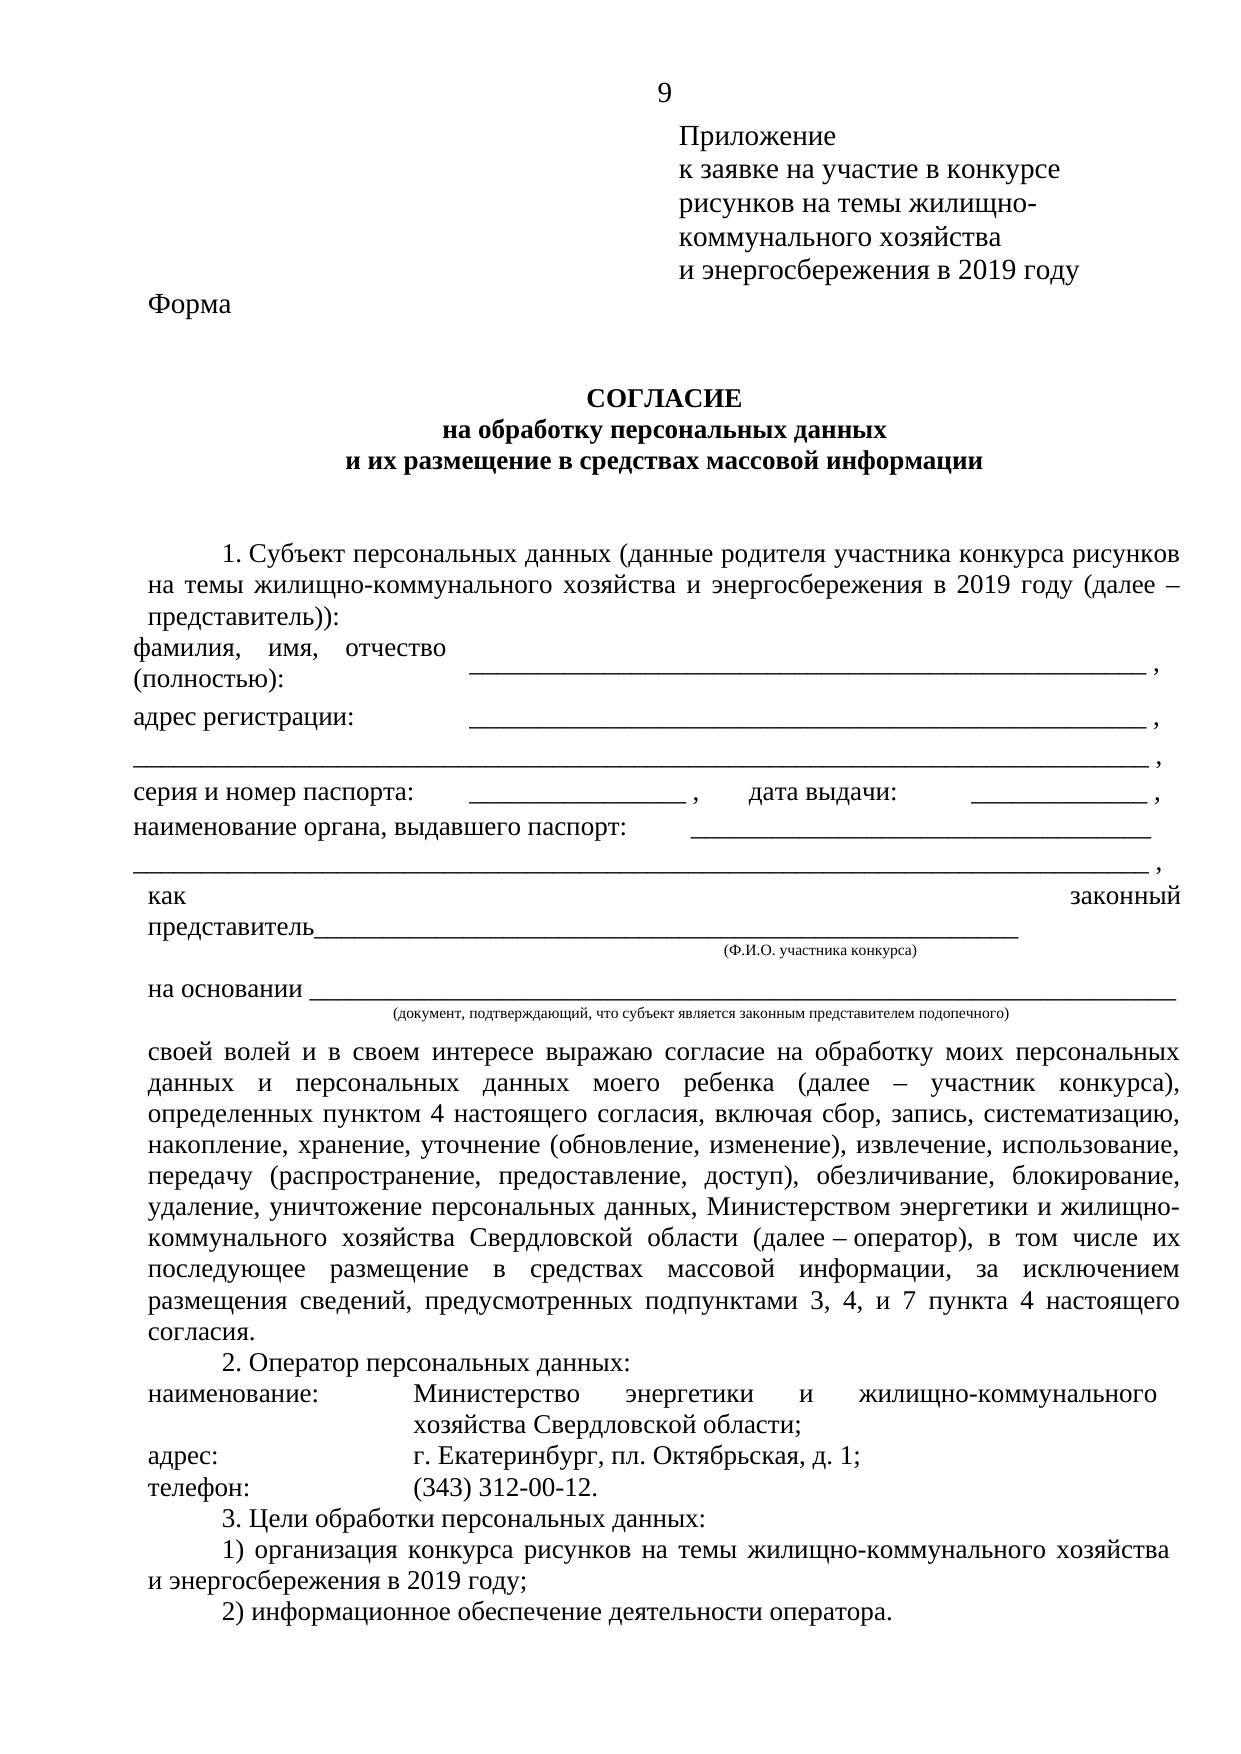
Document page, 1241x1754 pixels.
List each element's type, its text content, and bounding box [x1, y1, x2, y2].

table_cell дата выдачи: [729, 773, 960, 808]
table_cell ___________________________________________________________________________ , [122, 844, 1179, 879]
table_cell адрес регистрации: [122, 693, 458, 737]
text 1. Субъект персональных данных (данные родителя участника конкурса рисунков на темы жилищно-коммунального хозяйства и энергосбережения в 2019 году (далее – представитель)): [148, 537, 1181, 631]
table_cell г. Екатеринбург, пл. Октябрьская, д. 1; [402, 1440, 1169, 1471]
table_cell ___________________________________________________________________________ , [122, 737, 1179, 773]
table_header фамилия, имя, отчество (полностью): [122, 631, 458, 693]
text (документ, подтверждающий, что субъект является законным представителем подопечного) [148, 1003, 1181, 1034]
table_header наименование: [136, 1377, 402, 1439]
text как законный представитель____________________________________________________ [148, 879, 1181, 941]
table_cell наименование органа, выдавшего паспорт: [122, 808, 679, 843]
table_header __________________________________________________ , [458, 631, 1179, 693]
table_cell _____________ , [960, 773, 1179, 808]
text на основании ________________________________________________________________ [148, 972, 1181, 1003]
table_cell (343) 312-00-12. [402, 1471, 1169, 1502]
table_header Министерство энергетики и жилищно-коммунального хозяйства Свердловской области; [402, 1377, 1169, 1439]
text 2. Оператор персональных данных: [148, 1346, 1181, 1377]
table_cell серия и номер паспорта: [122, 773, 458, 808]
table_cell телефон: [136, 1471, 402, 1502]
text на обработку персональных данных [148, 413, 1181, 444]
table_header Приложение к заявке на участие в конкурсе рисунков на темы жилищно-коммунального хозяйства и энергосбережения в 2019 году [668, 118, 1169, 286]
table_cell __________________________________________________ , [458, 693, 1179, 737]
table_cell __________________________________ [679, 808, 1179, 843]
text 1) организация конкурса рисунков на темы жилищно-коммунального хозяйства и энергосбережения в 2019 году; [148, 1533, 1181, 1595]
text 3. Цели обработки персональных данных: [148, 1502, 1181, 1533]
text СОГЛАСИЕ [148, 382, 1181, 413]
text Форма [148, 286, 1181, 319]
table_cell ________________ , [458, 773, 729, 808]
table_cell адрес: [136, 1440, 402, 1471]
text 2) информационное обеспечение деятельности оператора. [148, 1595, 1181, 1626]
text своей волей и в своем интересе выражаю согласие на обработку моих персональных данных и персональных данных моего ребенка (далее – участник конкурса), определенных пунктом 4 настоящего согласия, включая сбор, запись, систематизацию, накопление, хранение, уточнение (обновление, изменение), извлечение, использование, передачу (распространение, предоставление, доступ), обезличивание, блокирование, удаление, уничтожение персональных данных, Министерством энергетики и жилищно-коммунального хозяйства Свердловской области (далее – оператор), в том числе их последующее размещение в средствах массовой информации, за исключением размещения сведений, предусмотренных подпунктами 3, 4, и 7 пункта 4 настоящего согласия. [148, 1034, 1181, 1346]
text (Ф.И.О. участника конкурса) [148, 941, 1181, 972]
text и их размещение в средствах массовой информации [148, 444, 1181, 475]
